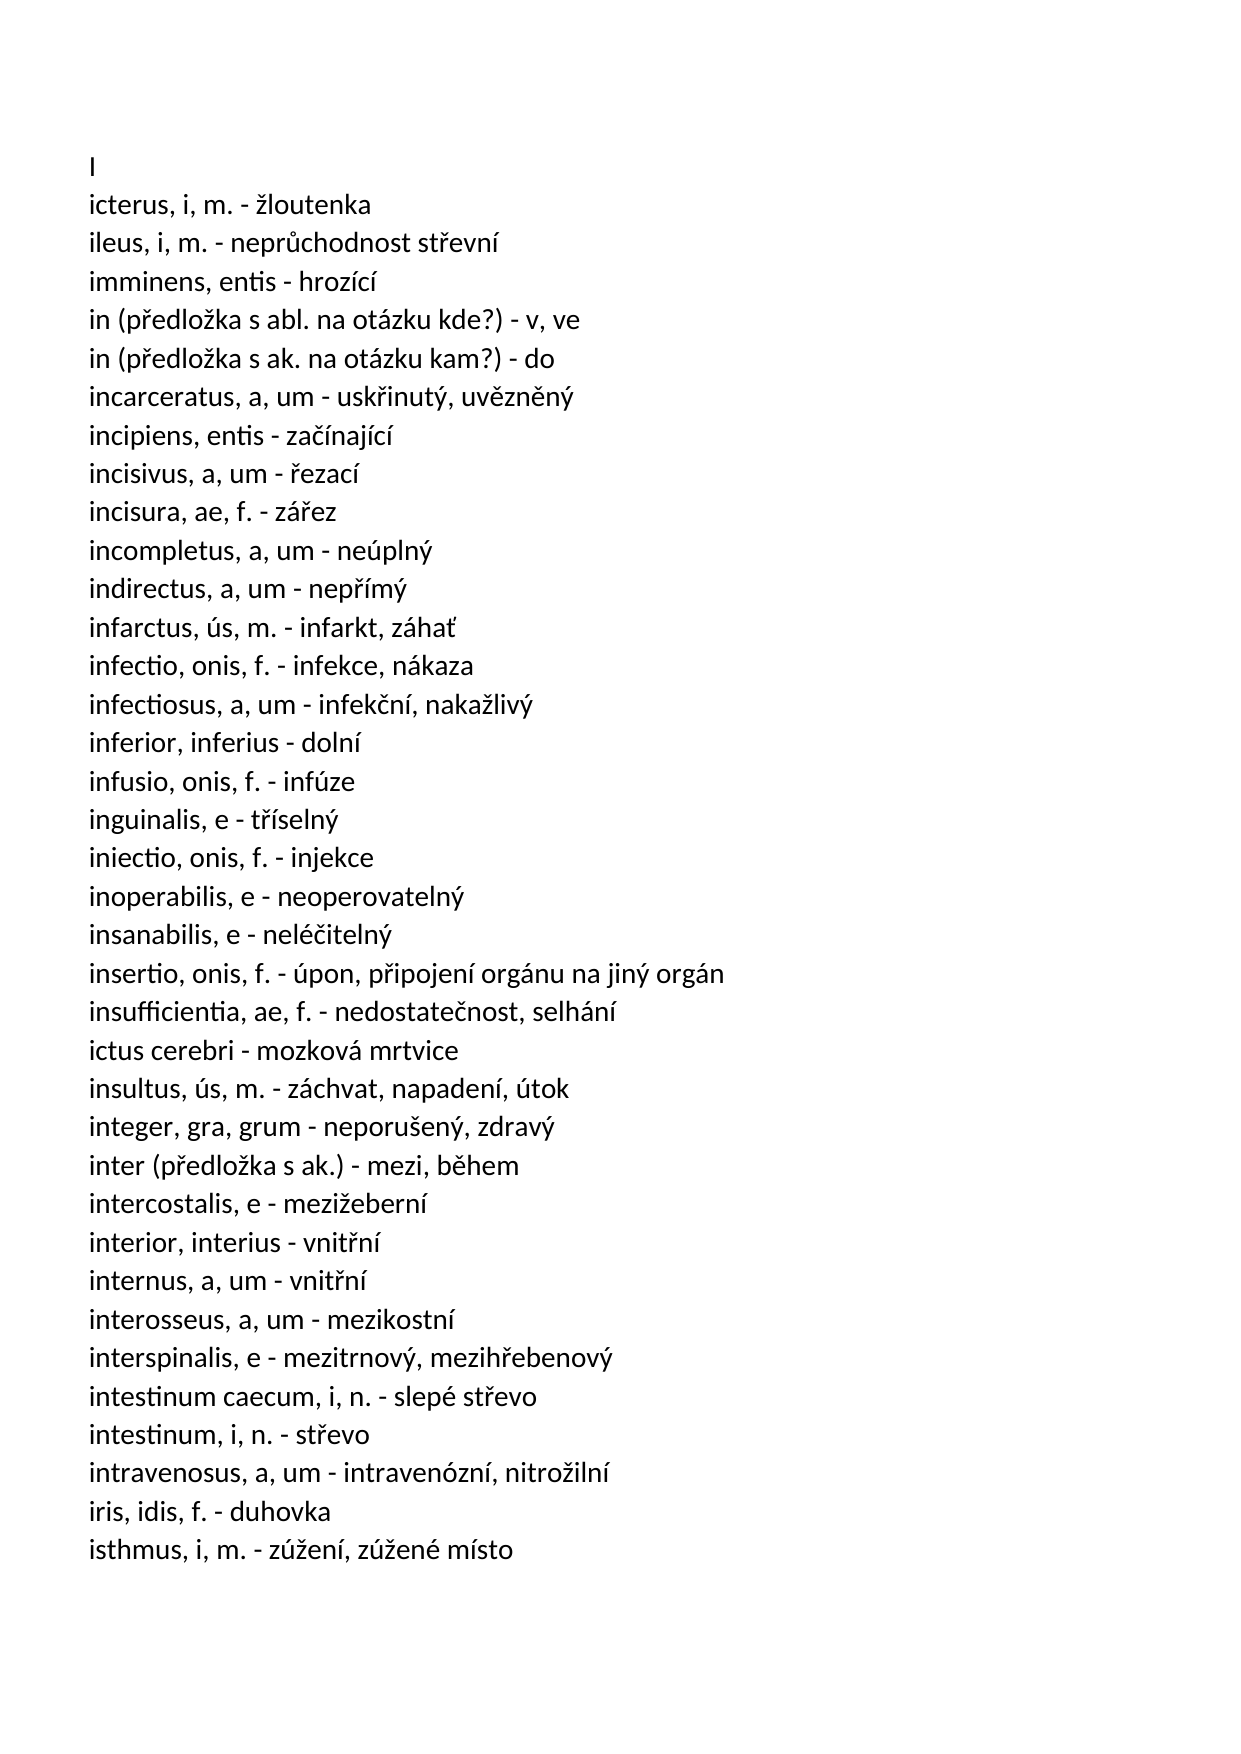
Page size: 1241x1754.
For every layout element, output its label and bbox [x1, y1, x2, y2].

table_header [89, 148, 1240, 1586]
